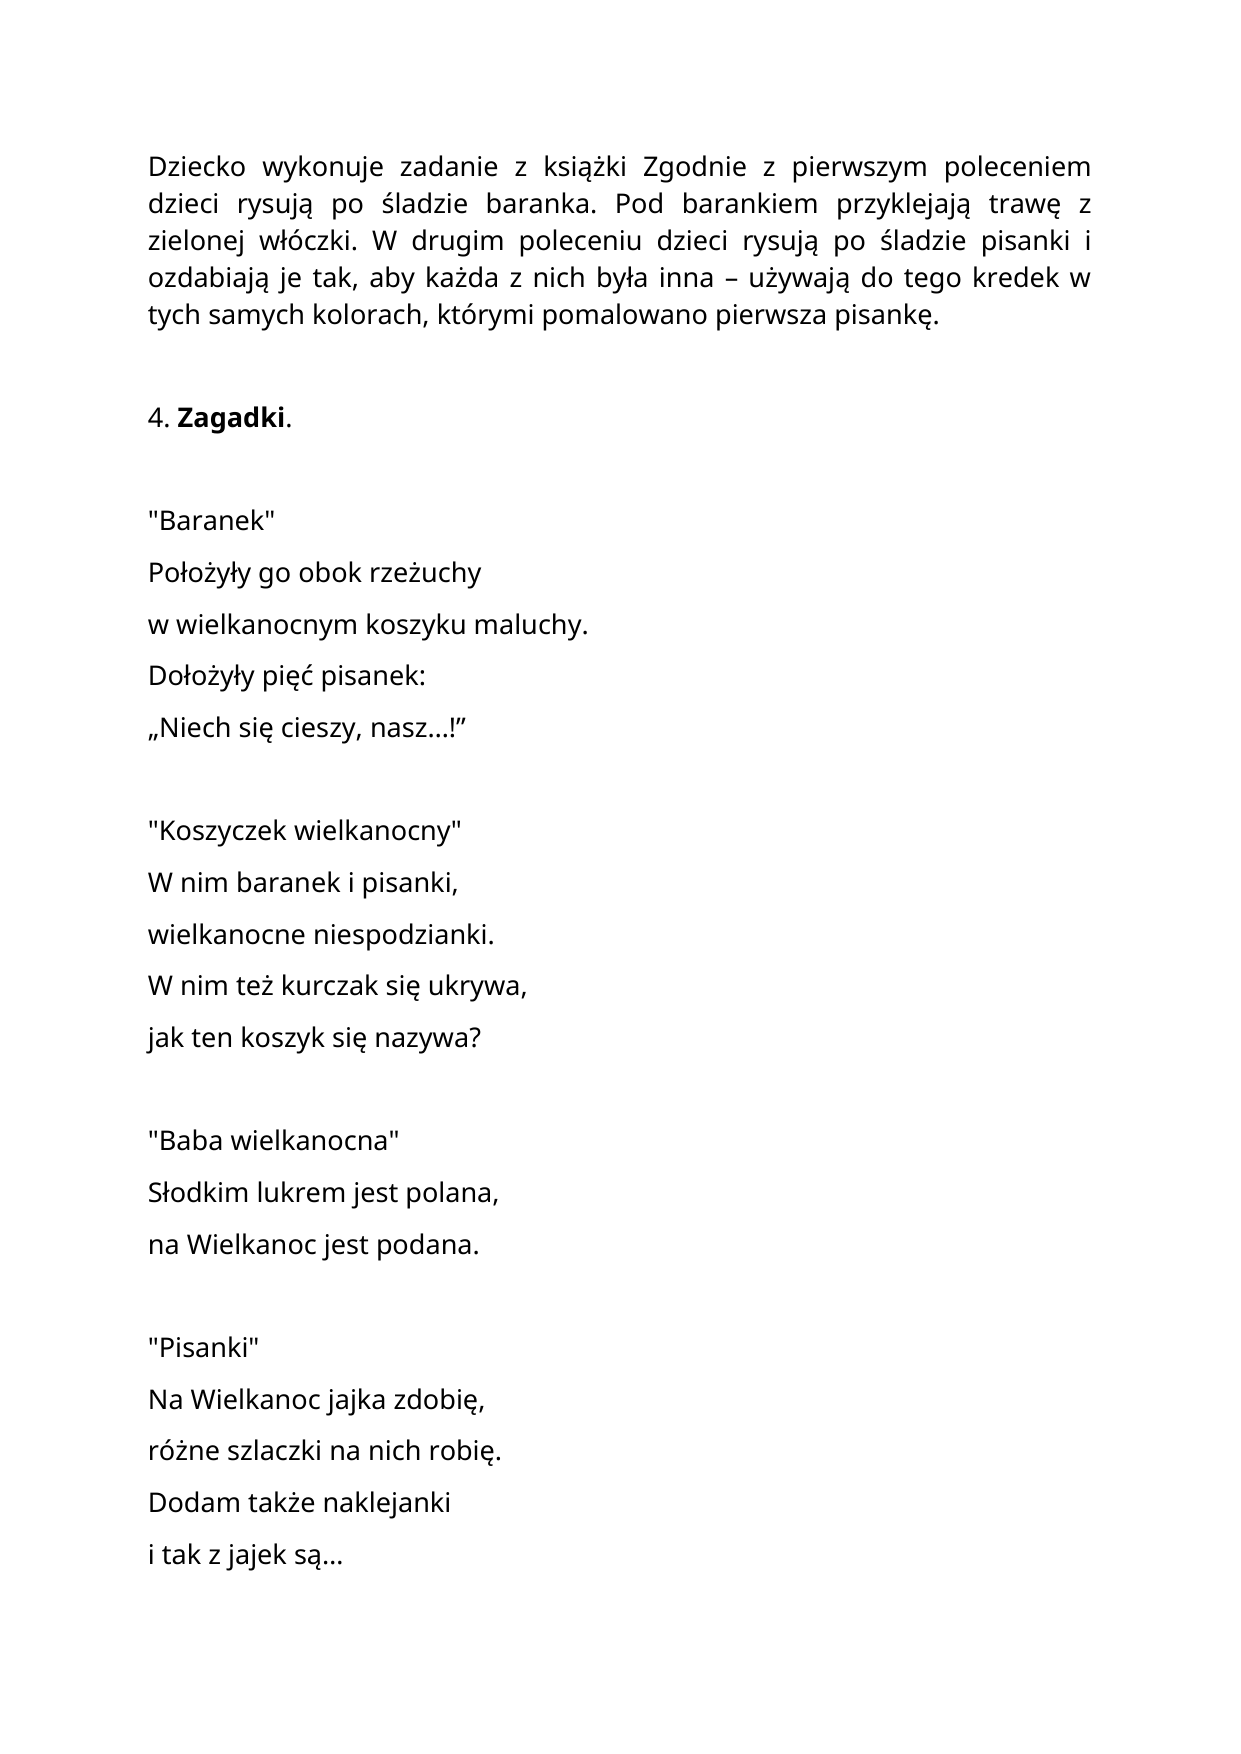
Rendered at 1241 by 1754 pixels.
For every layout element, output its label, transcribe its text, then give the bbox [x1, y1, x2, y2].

text Dziecko wykonuje zadanie z książki Zgodnie z pierwszym poleceniem dzieci rysują po śladzie baranka. Pod barankiem przyklejają trawę z zielonej włóczki. W drugim poleceniu dzieci rysują po śladzie pisanki i ozdabiają je tak, aby każda z nich była inna – używają do tego kredek w tych samych kolorach, którymi pomalowano pierwsza pisankę. [148, 148, 1093, 332]
text Dodam także naklejanki [148, 1483, 1093, 1520]
text i tak z jajek są… [148, 1535, 1093, 1572]
text W nim baranek i pisanki, [148, 863, 1093, 900]
text Dołożyły pięć pisanek: [148, 657, 1093, 694]
text wielkanocne niespodzianki. [148, 915, 1093, 952]
text "Baba wielkanocna" [148, 1122, 1093, 1159]
text na Wielkanoc jest podana. [148, 1225, 1093, 1262]
text W nim też kurczak się ukrywa, [148, 967, 1093, 1004]
text Na Wielkanoc jajka zdobię, [148, 1380, 1093, 1417]
text "Koszyczek wielkanocny" [148, 812, 1093, 849]
text różne szlaczki na nich robię. [148, 1432, 1093, 1469]
text "Baranek" [148, 502, 1093, 539]
text Położyły go obok rzeżuchy [148, 553, 1093, 590]
text Słodkim lukrem jest polana, [148, 1173, 1093, 1210]
text jak ten koszyk się nazywa? [148, 1018, 1093, 1055]
text w wielkanocnym koszyku maluchy. [148, 605, 1093, 642]
text 4. Zagadki. [148, 398, 1093, 435]
text "Pisanki" [148, 1328, 1093, 1365]
text „Niech się cieszy, nasz…!” [148, 708, 1093, 745]
